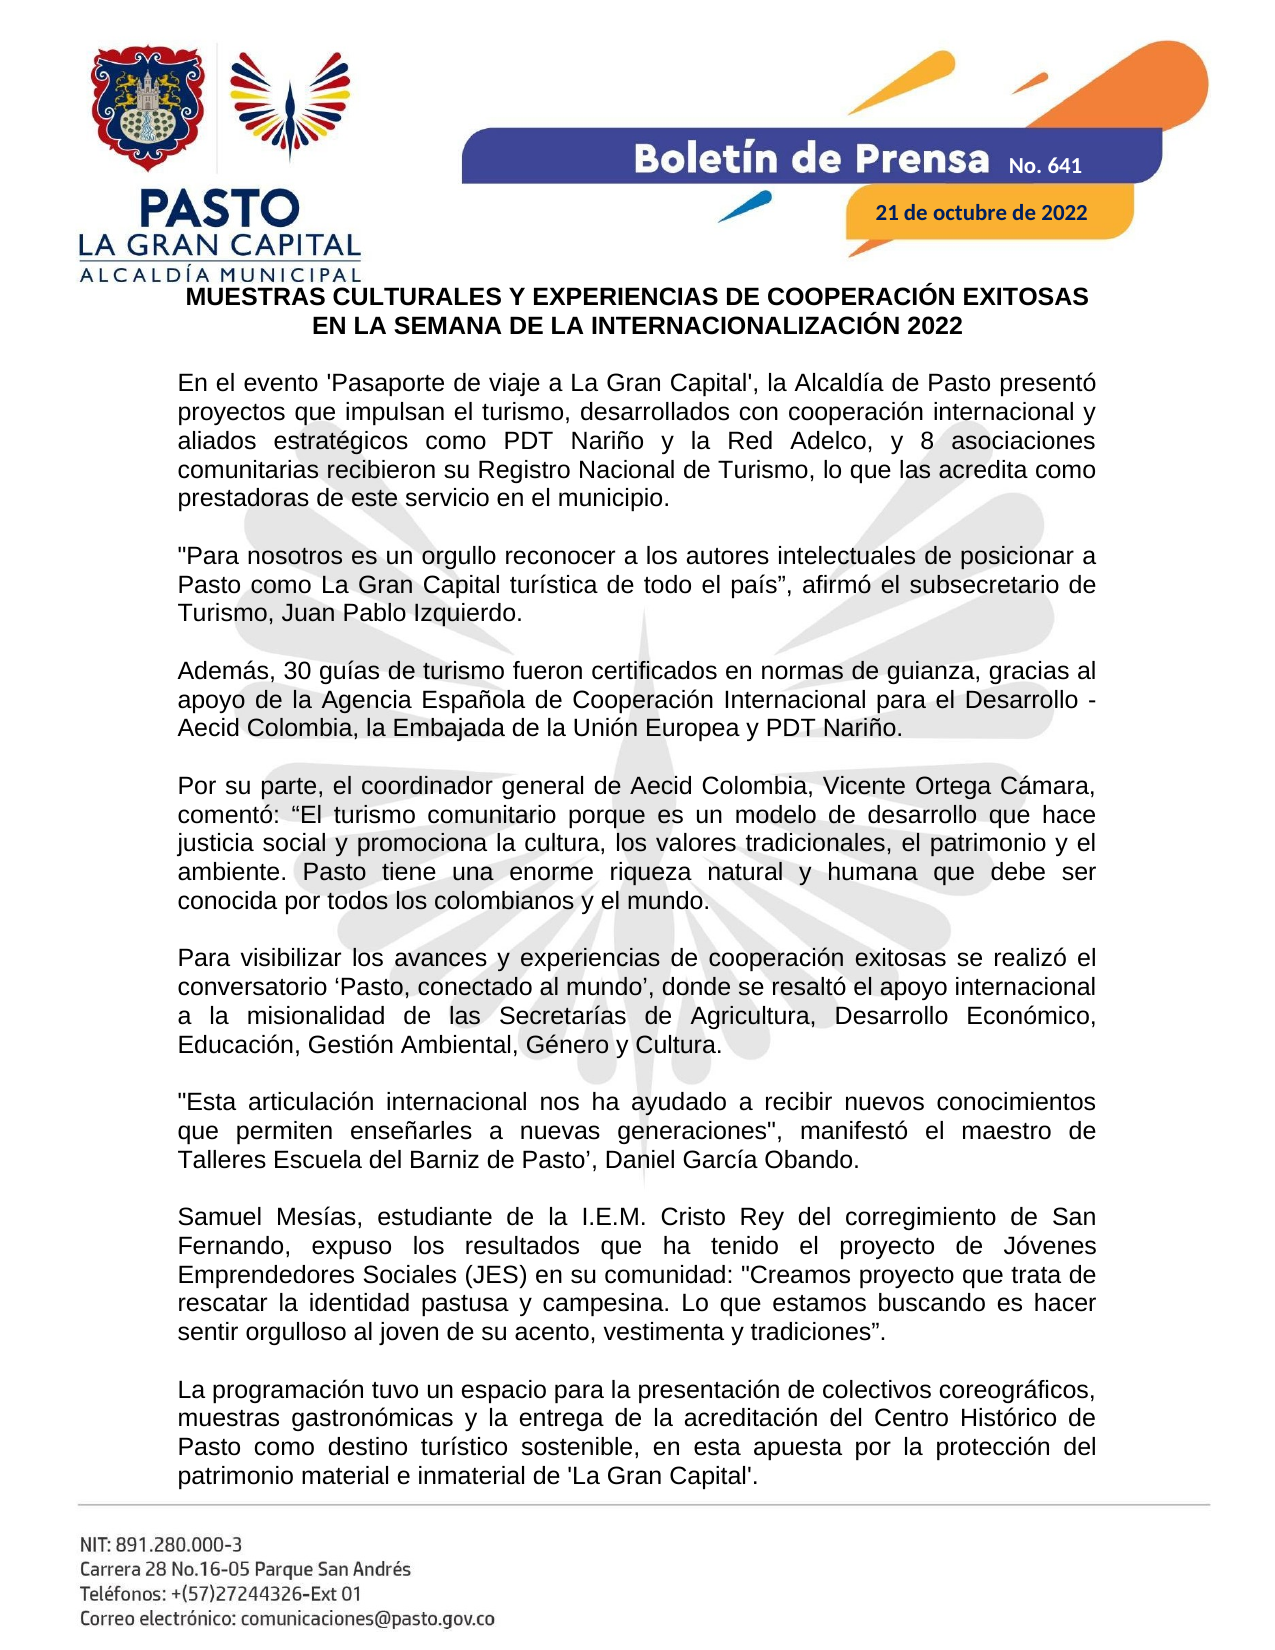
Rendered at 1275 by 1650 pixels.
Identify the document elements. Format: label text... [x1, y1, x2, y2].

text "Esta articulación internacional nos ha ayudado a recibir nuevos conocimientos que permiten enseñarles a nuevas generaciones", manifestó el maestro de Talleres Escuela del Barniz de Pasto’, Daniel García Obando. [177, 1087, 1098, 1173]
text "Para nosotros es un orgullo reconocer a los autores intelectuales de posicionar a Pasto como La Gran Capital turística de todo el país”, afirmó el subsecretario de Turismo, Juan Pablo Izquierdo. [177, 541, 1098, 627]
text La programación tuvo un espacio para la presentación de colectivos coreográficos, muestras gastronómicas y la entrega de la acreditación del Centro Histórico de Pasto como destino turístico sostenible, en esta apuesta por la protección del patrimonio material e inmaterial de 'La Gran Capital'. [177, 1375, 1098, 1490]
picture [75, 36, 1212, 1361]
picture [75, 1473, 1212, 1632]
text 21 de octubre de 2022 [177, 198, 1087, 226]
text MUESTRAS CULTURALES Y EXPERIENCIAS DE COOPERACIÓN EXITOSAS EN LA SEMANA DE LA INTERNACIONALIZACIÓN 2022 [177, 254, 1098, 340]
text Para visibilizar los avances y experiencias de cooperación exitosas se realizó el conversatorio ‘Pasto, conectado al mundo’, donde se resaltó el apoyo internacional a la misionalidad de las Secretarías de Agricultura, Desarrollo Económico, Educación, Gestión Ambiental, Género y Cultura. [177, 943, 1098, 1058]
text Por su parte, el coordinador general de Aecid Colombia, Vicente Ortega Cámara, comentó: “El turismo comunitario porque es un modelo de desarrollo que hace justicia social y promociona la cultura, los valores tradicionales, el patrimonio y el ambiente. Pasto tiene una enorme riqueza natural y humana que debe ser conocida por todos los colombianos y el mundo. [177, 771, 1098, 915]
text No. 641 [177, 151, 1082, 179]
text En el evento 'Pasaporte de viaje a La Gran Capital', la Alcaldía de Pasto presentó proyectos que impulsan el turismo, desarrollados con cooperación internacional y aliados estratégicos como PDT Nariño y la Red Adelco, y 8 asociaciones comunitarias recibieron su Registro Nacional de Turismo, lo que las acredita como prestadoras de este servicio en el municipio. [177, 368, 1098, 512]
text Samuel Mesías, estudiante de la I.E.M. Cristo Rey del corregimiento de San Fernando, expuso los resultados que ha tenido el proyecto de Jóvenes Emprendedores Sociales (JES) en su comunidad: "Creamos proyecto que trata de rescatar la identidad pastusa y campesina. Lo que estamos buscando es hacer sentir orgulloso al joven de su acento, vestimenta y tradiciones”. [177, 1202, 1098, 1346]
text Además, 30 guías de turismo fueron certificados en normas de guianza, gracias al apoyo de la Agencia Española de Cooperación Internacional para el Desarrollo - Aecid Colombia, la Embajada de la Unión Europea y PDT Nariño. [177, 656, 1098, 742]
